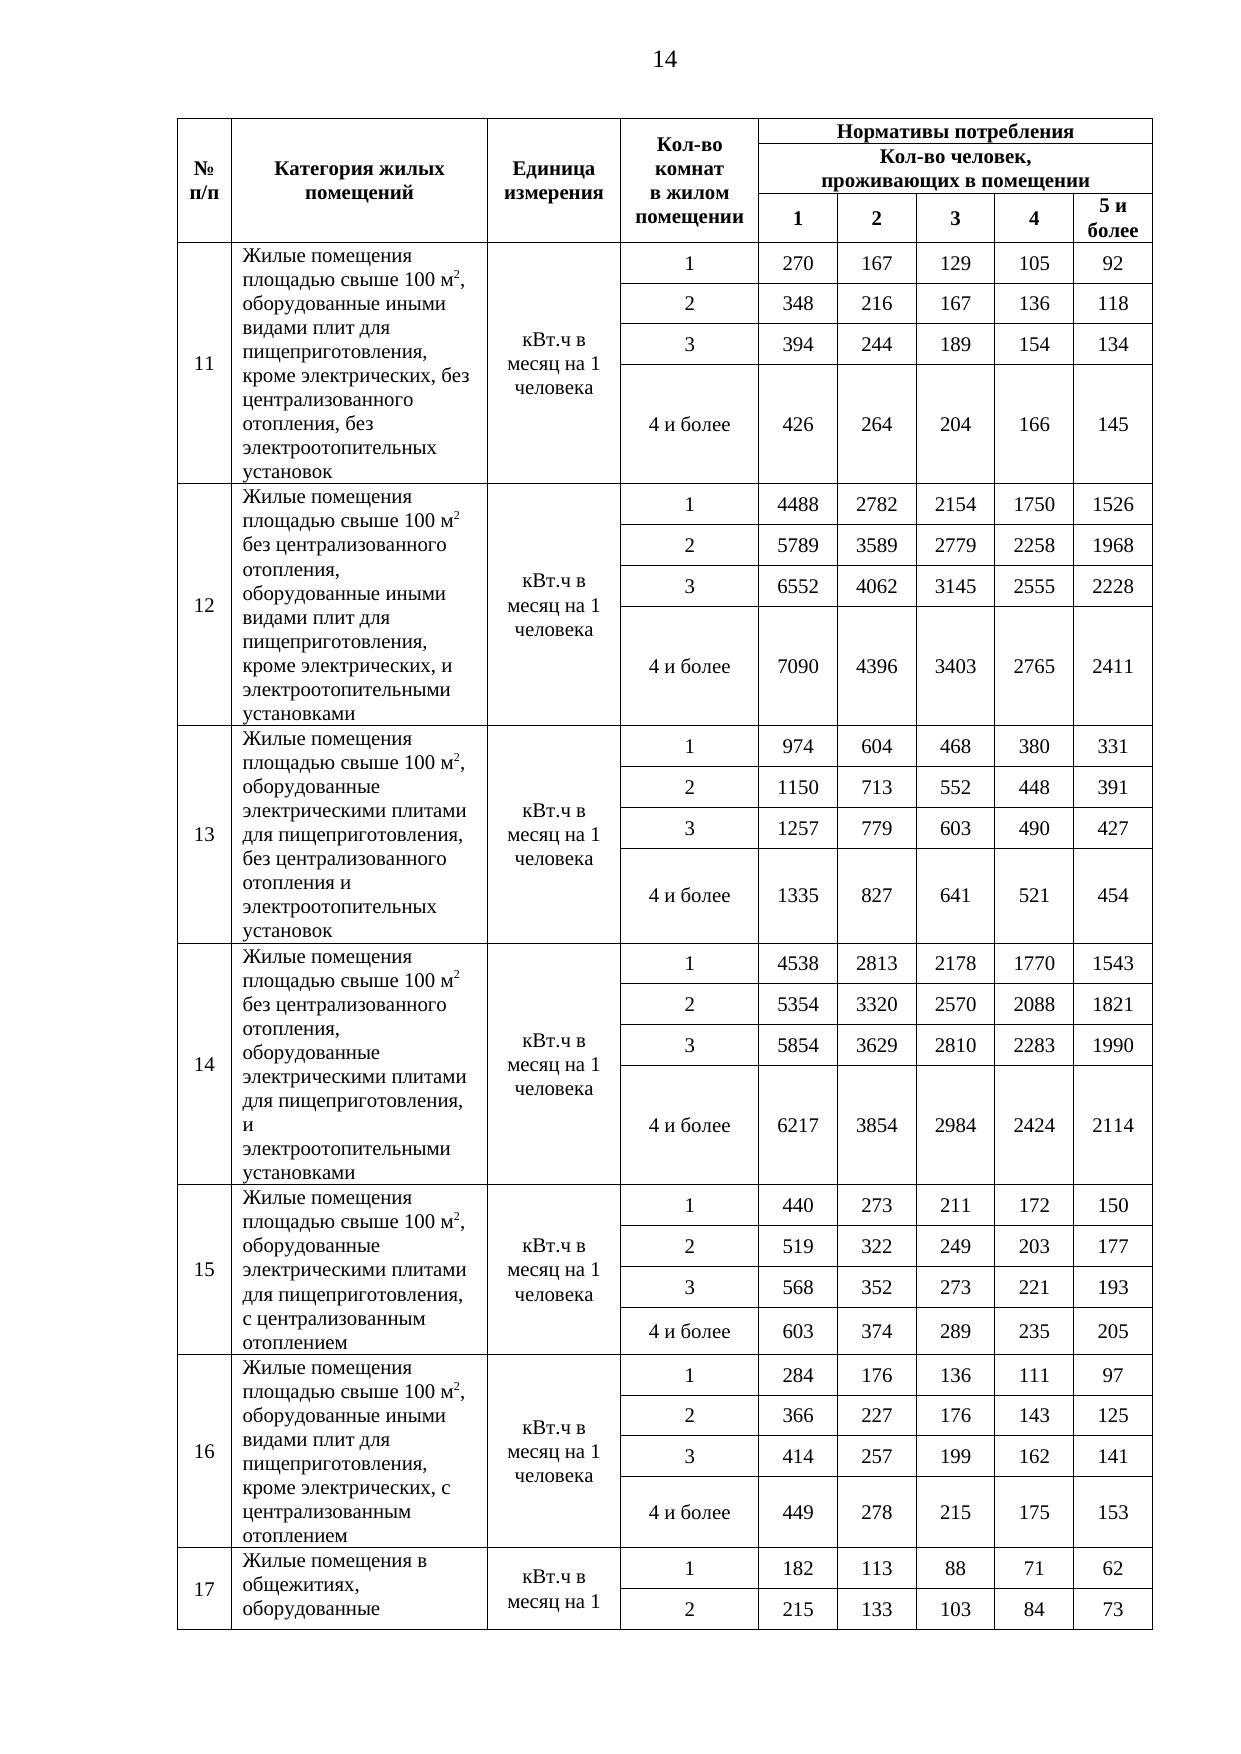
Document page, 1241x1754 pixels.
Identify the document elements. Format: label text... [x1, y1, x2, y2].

table_cell 4 и более [621, 1066, 758, 1184]
table_cell 136 [917, 1355, 994, 1394]
table_cell 1335 [759, 849, 837, 942]
table_cell 2 [621, 1226, 758, 1266]
table_cell 141 [1074, 1436, 1152, 1476]
table_cell 211 [917, 1185, 994, 1225]
table_cell 3320 [838, 984, 916, 1024]
table_cell 1821 [1074, 984, 1152, 1024]
table_cell 129 [917, 243, 994, 282]
table_cell 13 [178, 726, 231, 942]
table_cell 17 [178, 1548, 231, 1629]
table_cell 348 [759, 284, 837, 323]
table_cell 519 [759, 1226, 837, 1266]
table_cell 215 [759, 1589, 837, 1629]
table_cell 2813 [838, 944, 916, 983]
table_cell 73 [1074, 1589, 1152, 1629]
table_cell 4488 [759, 484, 837, 524]
table_cell 2782 [838, 484, 916, 524]
table_cell 394 [759, 324, 837, 364]
table_cell 257 [838, 1436, 916, 1476]
table_cell 713 [838, 767, 916, 807]
table_cell 14 [178, 944, 231, 1184]
table_cell 12 [178, 484, 231, 725]
table_cell 284 [759, 1355, 837, 1394]
table_cell 449 [759, 1477, 837, 1547]
table_cell 145 [1074, 365, 1152, 483]
table_cell 289 [917, 1308, 994, 1354]
table_cell 167 [917, 284, 994, 323]
table_cell 216 [838, 284, 916, 323]
table_cell 189 [917, 324, 994, 364]
table_cell 5 и более [1074, 194, 1152, 242]
table_cell 2424 [995, 1066, 1073, 1184]
table_cell 2570 [917, 984, 994, 1024]
table_cell 1770 [995, 944, 1073, 983]
table_cell 3 [917, 194, 994, 242]
table_cell 414 [759, 1436, 837, 1476]
table_cell 175 [995, 1477, 1073, 1547]
table_cell 15 [178, 1185, 231, 1354]
table_cell 150 [1074, 1185, 1152, 1225]
table_cell 568 [759, 1267, 837, 1307]
table_cell кВт.ч в месяц на 1 человека [488, 1185, 620, 1354]
table_cell 1 [621, 1185, 758, 1225]
table_cell 2 [621, 525, 758, 565]
table_cell 62 [1074, 1548, 1152, 1588]
table_cell 264 [838, 365, 916, 483]
table_cell 3629 [838, 1025, 916, 1065]
table_header Нормативы потребления [759, 119, 1152, 143]
table_cell 205 [1074, 1308, 1152, 1354]
table_cell 521 [995, 849, 1073, 942]
table_cell 4062 [838, 566, 916, 606]
table_cell 4 и более [621, 365, 758, 483]
table_cell 125 [1074, 1396, 1152, 1435]
table_cell 2 [621, 767, 758, 807]
table_cell 2810 [917, 1025, 994, 1065]
table_cell 440 [759, 1185, 837, 1225]
table_cell 133 [838, 1589, 916, 1629]
table_cell 391 [1074, 767, 1152, 807]
table_cell 3 [621, 324, 758, 364]
table_cell 136 [995, 284, 1073, 323]
table_cell 172 [995, 1185, 1073, 1225]
table_cell 221 [995, 1267, 1073, 1307]
table_header Единица измерения [488, 119, 620, 242]
table_cell 1 [621, 1548, 758, 1588]
table_cell 134 [1074, 324, 1152, 364]
table_cell 2 [621, 1589, 758, 1629]
table_cell 3403 [917, 607, 994, 725]
table_cell Жилые помещения площадью свыше 100 м2, оборудованные иными видами плит для пищеприготовления, кроме электрических, с централизованным отоплением [232, 1355, 487, 1547]
table_cell 427 [1074, 808, 1152, 847]
table_cell кВт.ч в месяц на 1 человека [488, 944, 620, 1184]
table_cell 235 [995, 1308, 1073, 1354]
table_cell 380 [995, 726, 1073, 766]
table_cell 3 [621, 808, 758, 847]
table_cell 779 [838, 808, 916, 847]
table_cell 331 [1074, 726, 1152, 766]
table_header № п/п [178, 119, 231, 242]
table_cell 215 [917, 1477, 994, 1547]
table_cell 6217 [759, 1066, 837, 1184]
table_cell кВт.ч в месяц на 1 человека [488, 484, 620, 725]
table_cell 3 [621, 1436, 758, 1476]
table_cell 4 и более [621, 607, 758, 725]
table_cell 5789 [759, 525, 837, 565]
table_cell кВт.ч в месяц на 1 человека [488, 1548, 620, 1629]
table_cell Жилые помещения площадью свыше 100 м2, оборудованные электрическими плитами для пищеприготовления, с централизованным отоплением [232, 1185, 487, 1354]
table_cell 5354 [759, 984, 837, 1024]
table_cell 2228 [1074, 566, 1152, 606]
table_cell 204 [917, 365, 994, 483]
table_cell 374 [838, 1308, 916, 1354]
table_cell 827 [838, 849, 916, 942]
table_cell 4396 [838, 607, 916, 725]
table_cell 2411 [1074, 607, 1152, 725]
table_cell кВт.ч в месяц на 1 человека [488, 726, 620, 942]
table_cell 11 [178, 243, 231, 483]
table_cell 88 [917, 1548, 994, 1588]
table_cell 604 [838, 726, 916, 766]
table_cell 176 [838, 1355, 916, 1394]
table_cell 1 [621, 484, 758, 524]
table_cell 193 [1074, 1267, 1152, 1307]
table_cell 1990 [1074, 1025, 1152, 1065]
table_cell 84 [995, 1589, 1073, 1629]
table_cell 2283 [995, 1025, 1073, 1065]
table_cell 1 [759, 194, 837, 242]
table_cell 273 [917, 1267, 994, 1307]
table_cell 97 [1074, 1355, 1152, 1394]
table_cell 105 [995, 243, 1073, 282]
table_cell 4 и более [621, 849, 758, 942]
table_cell 2154 [917, 484, 994, 524]
table_cell 3 [621, 1267, 758, 1307]
table_cell 2 [621, 984, 758, 1024]
table_cell 1543 [1074, 944, 1152, 983]
table_cell 552 [917, 767, 994, 807]
table_cell 166 [995, 365, 1073, 483]
table_cell 366 [759, 1396, 837, 1435]
table_cell 2555 [995, 566, 1073, 606]
table_header Категория жилых помещений [232, 119, 487, 242]
table_cell 2765 [995, 607, 1073, 725]
table_cell 176 [917, 1396, 994, 1435]
table_cell 2779 [917, 525, 994, 565]
table_cell 273 [838, 1185, 916, 1225]
table_cell 1750 [995, 484, 1073, 524]
table_cell 1 [621, 1355, 758, 1394]
table_cell 1257 [759, 808, 837, 847]
table_cell 199 [917, 1436, 994, 1476]
table_cell 1526 [1074, 484, 1152, 524]
table_cell 2178 [917, 944, 994, 983]
table_cell 227 [838, 1396, 916, 1435]
table_cell Жилые помещения площадью свыше 100 м2 без централизованного отопления, оборудованные электрическими плитами для пищеприготовления, и электроотопительными установками [232, 944, 487, 1184]
table_cell 203 [995, 1226, 1073, 1266]
table_cell 2088 [995, 984, 1073, 1024]
table_cell 16 [178, 1355, 231, 1547]
table_cell 322 [838, 1226, 916, 1266]
table_cell Жилые помещения площадью свыше 100 м2, оборудованные иными видами плит для пищеприготовления, кроме электрических, без централизованного отопления, без электроотопительных установок [232, 243, 487, 483]
table_cell 270 [759, 243, 837, 282]
table_cell 182 [759, 1548, 837, 1588]
table_cell Жилые помещения площадью свыше 100 м2 без централизованного отопления, оборудованные иными видами плит для пищеприготовления, кроме электрических, и электроотопительными установками [232, 484, 487, 725]
table_cell 352 [838, 1267, 916, 1307]
table_cell 153 [1074, 1477, 1152, 1547]
table_cell кВт.ч в месяц на 1 человека [488, 1355, 620, 1547]
table_cell Жилые помещения площадью свыше 100 м2, оборудованные электрическими плитами для пищеприготовления, без централизованного отопления и электроотопительных установок [232, 726, 487, 942]
table_cell 154 [995, 324, 1073, 364]
table_cell 167 [838, 243, 916, 282]
table_cell 3854 [838, 1066, 916, 1184]
table_cell 1968 [1074, 525, 1152, 565]
table_cell 4 [995, 194, 1073, 242]
table_cell Кол-во человек, проживающих в помещении [759, 144, 1152, 192]
table_cell 278 [838, 1477, 916, 1547]
table_cell 2 [621, 1396, 758, 1435]
table_cell 3 [621, 566, 758, 606]
table_cell 2114 [1074, 1066, 1152, 1184]
table_cell 92 [1074, 243, 1152, 282]
table_cell 468 [917, 726, 994, 766]
table_cell Жилые помещения в общежитиях, оборудованные электрическими плитами для пищеприготовления [232, 1548, 487, 1629]
table_cell 603 [759, 1308, 837, 1354]
table_cell 490 [995, 808, 1073, 847]
table_cell 448 [995, 767, 1073, 807]
table_cell 2 [838, 194, 916, 242]
table_cell 1 [621, 726, 758, 766]
table_cell 2984 [917, 1066, 994, 1184]
table_cell 1 [621, 243, 758, 282]
table_cell 71 [995, 1548, 1073, 1588]
table_cell 2258 [995, 525, 1073, 565]
table_cell 6552 [759, 566, 837, 606]
table_cell 103 [917, 1589, 994, 1629]
table_cell 143 [995, 1396, 1073, 1435]
table_cell 603 [917, 808, 994, 847]
table_cell 113 [838, 1548, 916, 1588]
table_cell 426 [759, 365, 837, 483]
table_cell 454 [1074, 849, 1152, 942]
table_cell 118 [1074, 284, 1152, 323]
table_cell 3145 [917, 566, 994, 606]
table_cell 4 и более [621, 1308, 758, 1354]
table_cell 2 [621, 284, 758, 323]
table_cell 111 [995, 1355, 1073, 1394]
table_cell 3589 [838, 525, 916, 565]
table_cell 1150 [759, 767, 837, 807]
table_cell 1 [621, 944, 758, 983]
table_cell 7090 [759, 607, 837, 725]
table_cell 5854 [759, 1025, 837, 1065]
table_cell 162 [995, 1436, 1073, 1476]
table_header Кол-во комнат в жилом помещении [621, 119, 758, 242]
table_cell 974 [759, 726, 837, 766]
table_cell 641 [917, 849, 994, 942]
table_cell 249 [917, 1226, 994, 1266]
table_cell 4 и более [621, 1477, 758, 1547]
table_cell кВт.ч в месяц на 1 человека [488, 243, 620, 483]
table_cell 244 [838, 324, 916, 364]
table_cell 4538 [759, 944, 837, 983]
table_cell 177 [1074, 1226, 1152, 1266]
table_cell 3 [621, 1025, 758, 1065]
